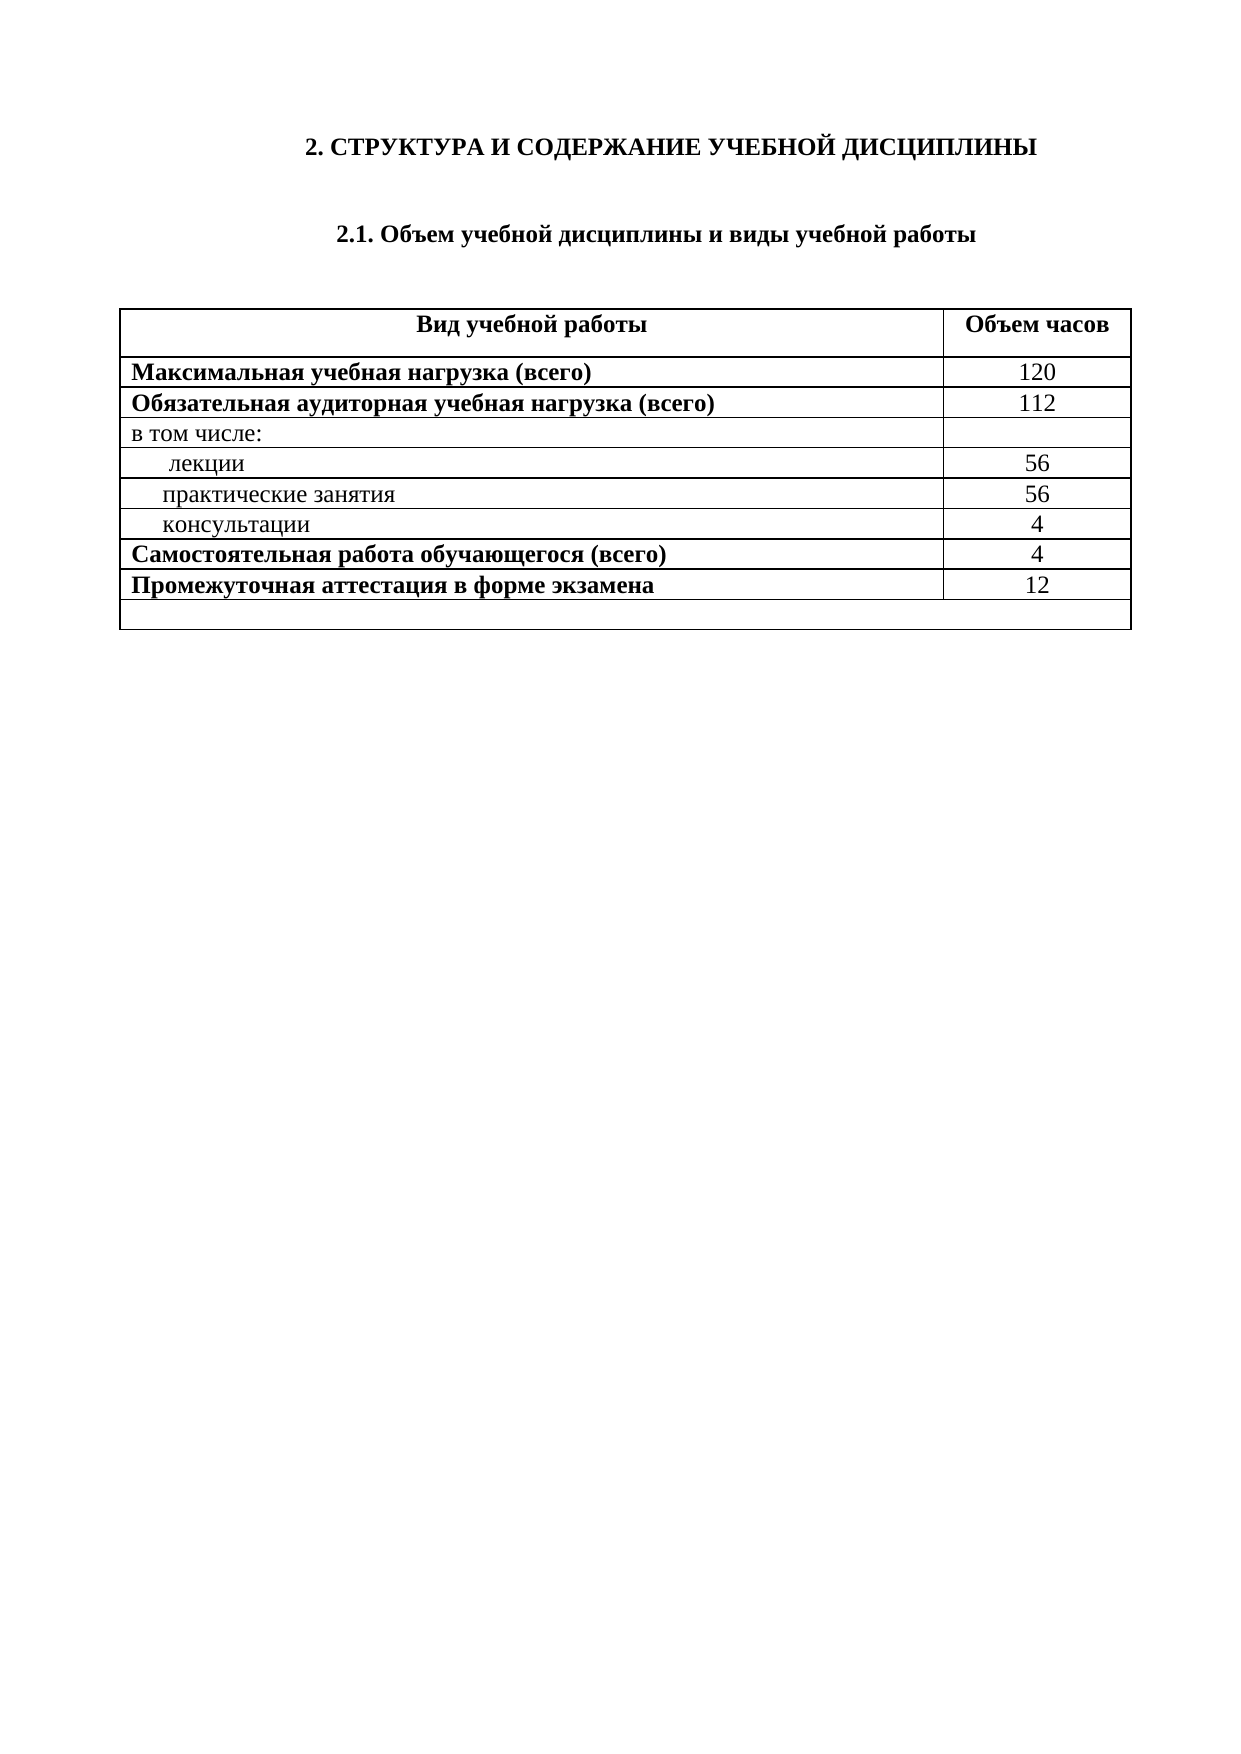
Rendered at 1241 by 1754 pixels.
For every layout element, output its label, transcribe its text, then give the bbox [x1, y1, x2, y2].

table_cell 4 [944, 540, 1130, 568]
table_header Вид учебной работы [121, 310, 943, 356]
table_cell практические занятия [121, 479, 943, 507]
table_cell 112 [944, 388, 1130, 417]
table_cell 12 [944, 570, 1130, 598]
table_cell 4 [944, 509, 1130, 538]
table_cell Максимальная учебная нагрузка (всего) [121, 358, 943, 386]
table_cell 56 [944, 448, 1130, 477]
table_cell 120 [944, 358, 1130, 386]
table_cell лекции [121, 448, 943, 477]
table_cell [121, 600, 1130, 629]
table_cell [944, 418, 1130, 447]
table_cell 56 [944, 479, 1130, 507]
table_cell Самостоятельная работа обучающегося (всего) [121, 540, 943, 568]
table_header Объем часов [944, 310, 1130, 356]
subtitle 2.1. Объем учебной дисциплины и виды учебной работы [131, 219, 1181, 248]
table_cell в том числе: [121, 418, 943, 447]
table_cell Обязательная аудиторная учебная нагрузка (всего) [121, 388, 943, 417]
table_cell консультации [121, 509, 943, 538]
table_cell Промежуточная аттестация в форме экзамена [121, 570, 943, 598]
subtitle 2. СТРУКТУРА И СОДЕРЖАНИЕ УЧЕБНОЙ ДИСЦИПЛИНЫ [131, 132, 1181, 161]
